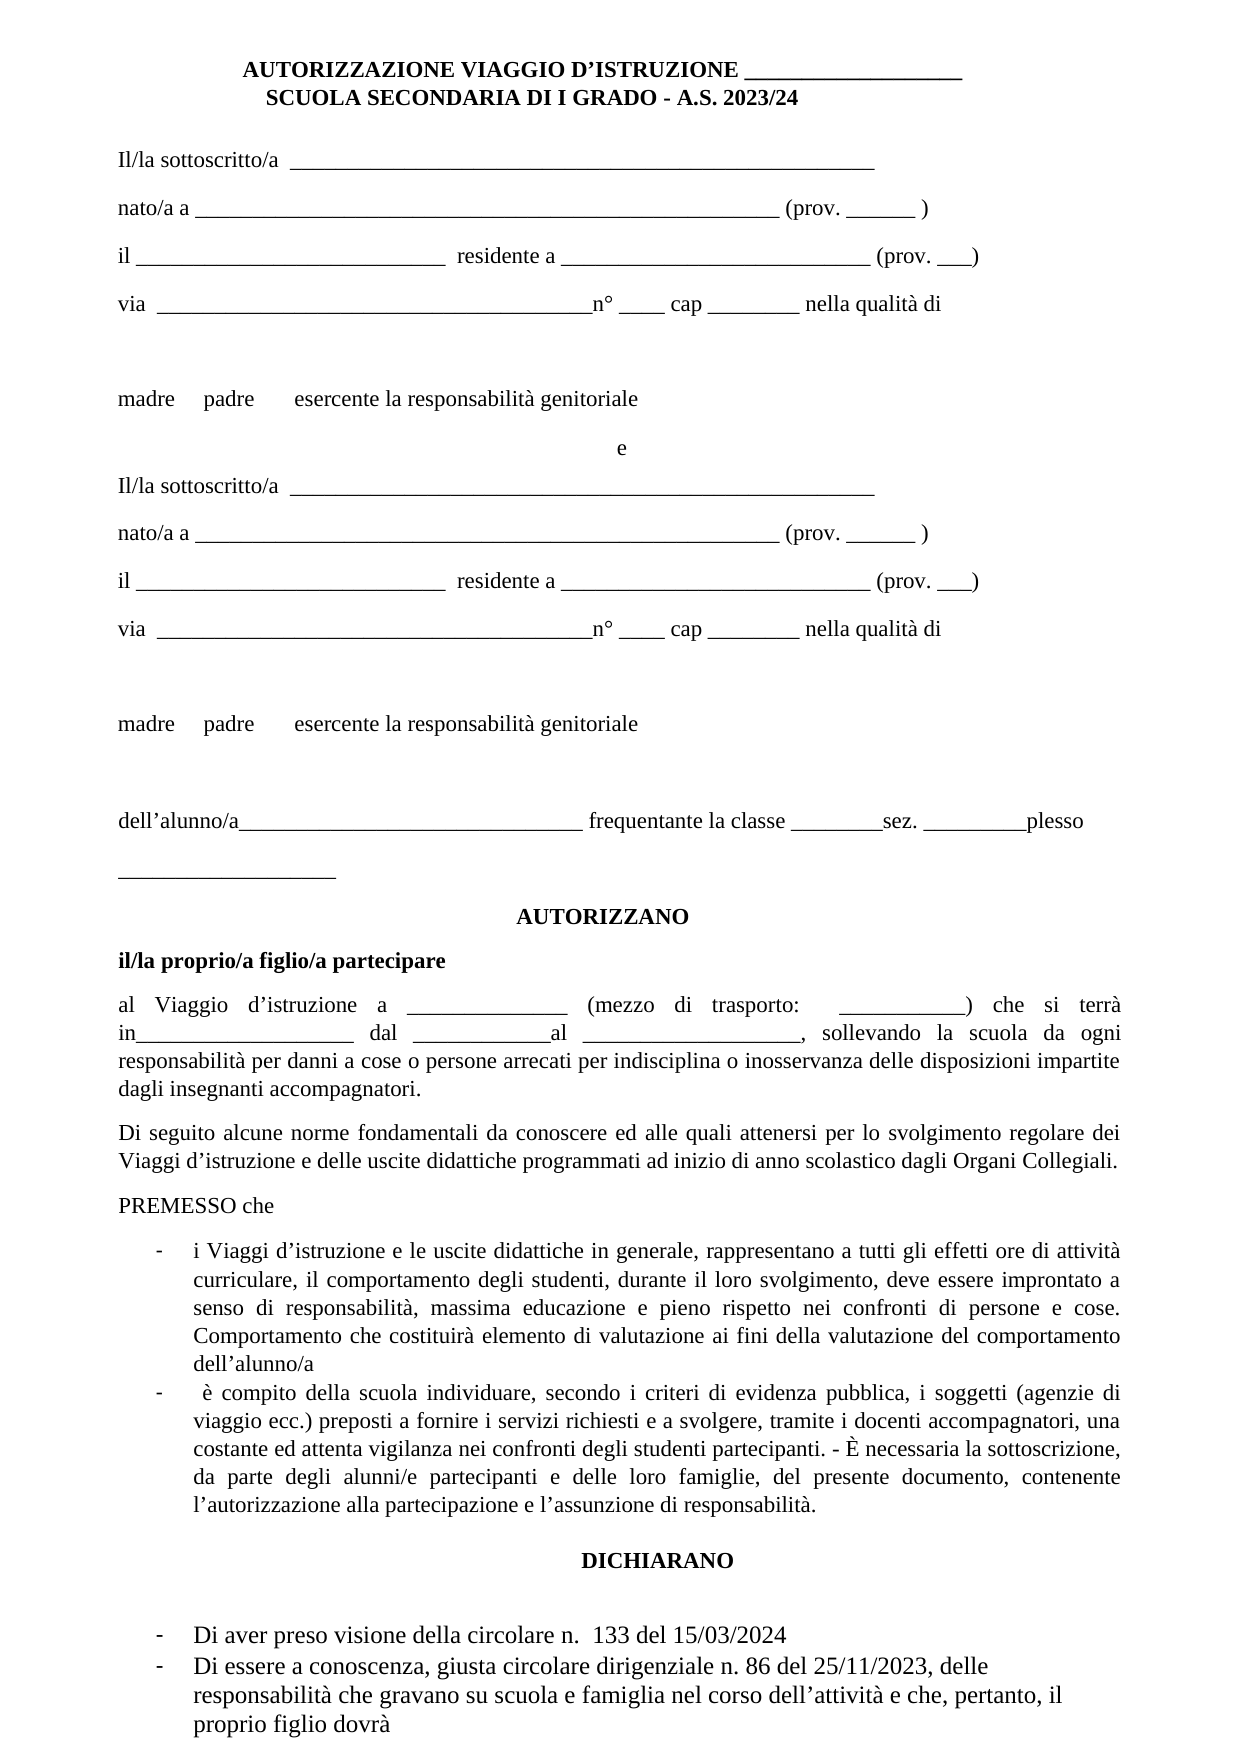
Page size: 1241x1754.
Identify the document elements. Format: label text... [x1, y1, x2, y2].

list DICHIARANO [193, 1547, 1122, 1573]
text Di seguito alcune norme fondamentali da conoscere ed alle quali attenersi per lo svolgimento regolare dei Viaggi d’istruzione e delle uscite didattiche programmati ad inizio di anno scolastico dagli Organi Collegiali. [118, 1119, 1122, 1174]
list Di essere a conoscenza, giusta circolare dirigenziale n. 86 del 25/11/2023, delle responsabilità che gravano su scuola e famiglia nel corso dell’attività e che, pertanto, il proprio figlio dovrà [156, 1650, 1122, 1738]
list i Viaggi d’istruzione e le uscite didattiche in generale, rappresentano a tutti gli effetti ore di attività curriculare, il comportamento degli studenti, durante il loro svolgimento, deve essere improntato a senso di responsabilità, massima educazione e pieno rispetto nei confronti di persone e cose. Comportamento che costituirà elemento di valutazione ai fini della valutazione del comportamento dell’alunno/a [156, 1236, 1122, 1376]
text Il/la sottoscritto/a ___________________________________________________ [118, 472, 1122, 498]
text via ______________________________________n° ____ cap ________ nella qualità di [118, 615, 1122, 641]
text SCUOLA SECONDARIA DI I GRADO - A.S. 2023/24 [118, 84, 1087, 110]
text via ______________________________________n° ____ cap ________ nella qualità di [118, 289, 1122, 316]
text AUTORIZZAZIONE VIAGGIO D’ISTRUZIONE ___________________ [118, 56, 1087, 82]
text il/la proprio/a figlio/a partecipare [118, 947, 1087, 973]
text AUTORIZZANO [118, 903, 1087, 929]
list Di aver preso visione della circolare n. 133 del 15/03/2024 [156, 1619, 1122, 1650]
text madre padre esercente la responsabilità genitoriale [118, 385, 1122, 411]
text il ___________________________ residente a ___________________________ (prov. ___) [118, 567, 1122, 593]
text Il/la sottoscritto/a ___________________________________________________ [118, 146, 1122, 173]
text PREMESSO che [118, 1192, 1122, 1218]
text nato/a a ___________________________________________________ (prov. ______ ) [118, 519, 1122, 546]
text nato/a a ___________________________________________________ (prov. ______ ) [118, 194, 1122, 221]
text il ___________________________ residente a ___________________________ (prov. ___) [118, 242, 1122, 268]
text ___________________ [118, 855, 1122, 882]
text e [121, 434, 1122, 461]
list è compito della scuola individuare, secondo i criteri di evidenza pubblica, i soggetti (agenzie di viaggio ecc.) preposti a fornire i servizi richiesti e a svolgere, tramite i docenti accompagnatori, una costante ed attenta vigilanza nei confronti degli studenti partecipanti. - È necessaria la sottoscrizione, da parte degli alunni/e partecipanti e delle loro famiglie, del presente documento, contenente l’autorizzazione alla partecipazione e l’assunzione di responsabilità. [156, 1378, 1122, 1517]
text madre padre esercente la responsabilità genitoriale [118, 710, 1122, 737]
text al Viaggio d’istruzione a ______________ (mezzo di trasporto: ___________) che si terrà in___________________ dal ____________al ___________________, sollevando la scuola da ogni responsabilità per danni a cose o persone arrecati per indisciplina o inosservanza delle disposizioni impartite dagli insegnanti accompagnatori. [118, 991, 1122, 1101]
text dell’alunno/a______________________________ frequentante la classe ________sez. _________plesso [118, 807, 1122, 834]
